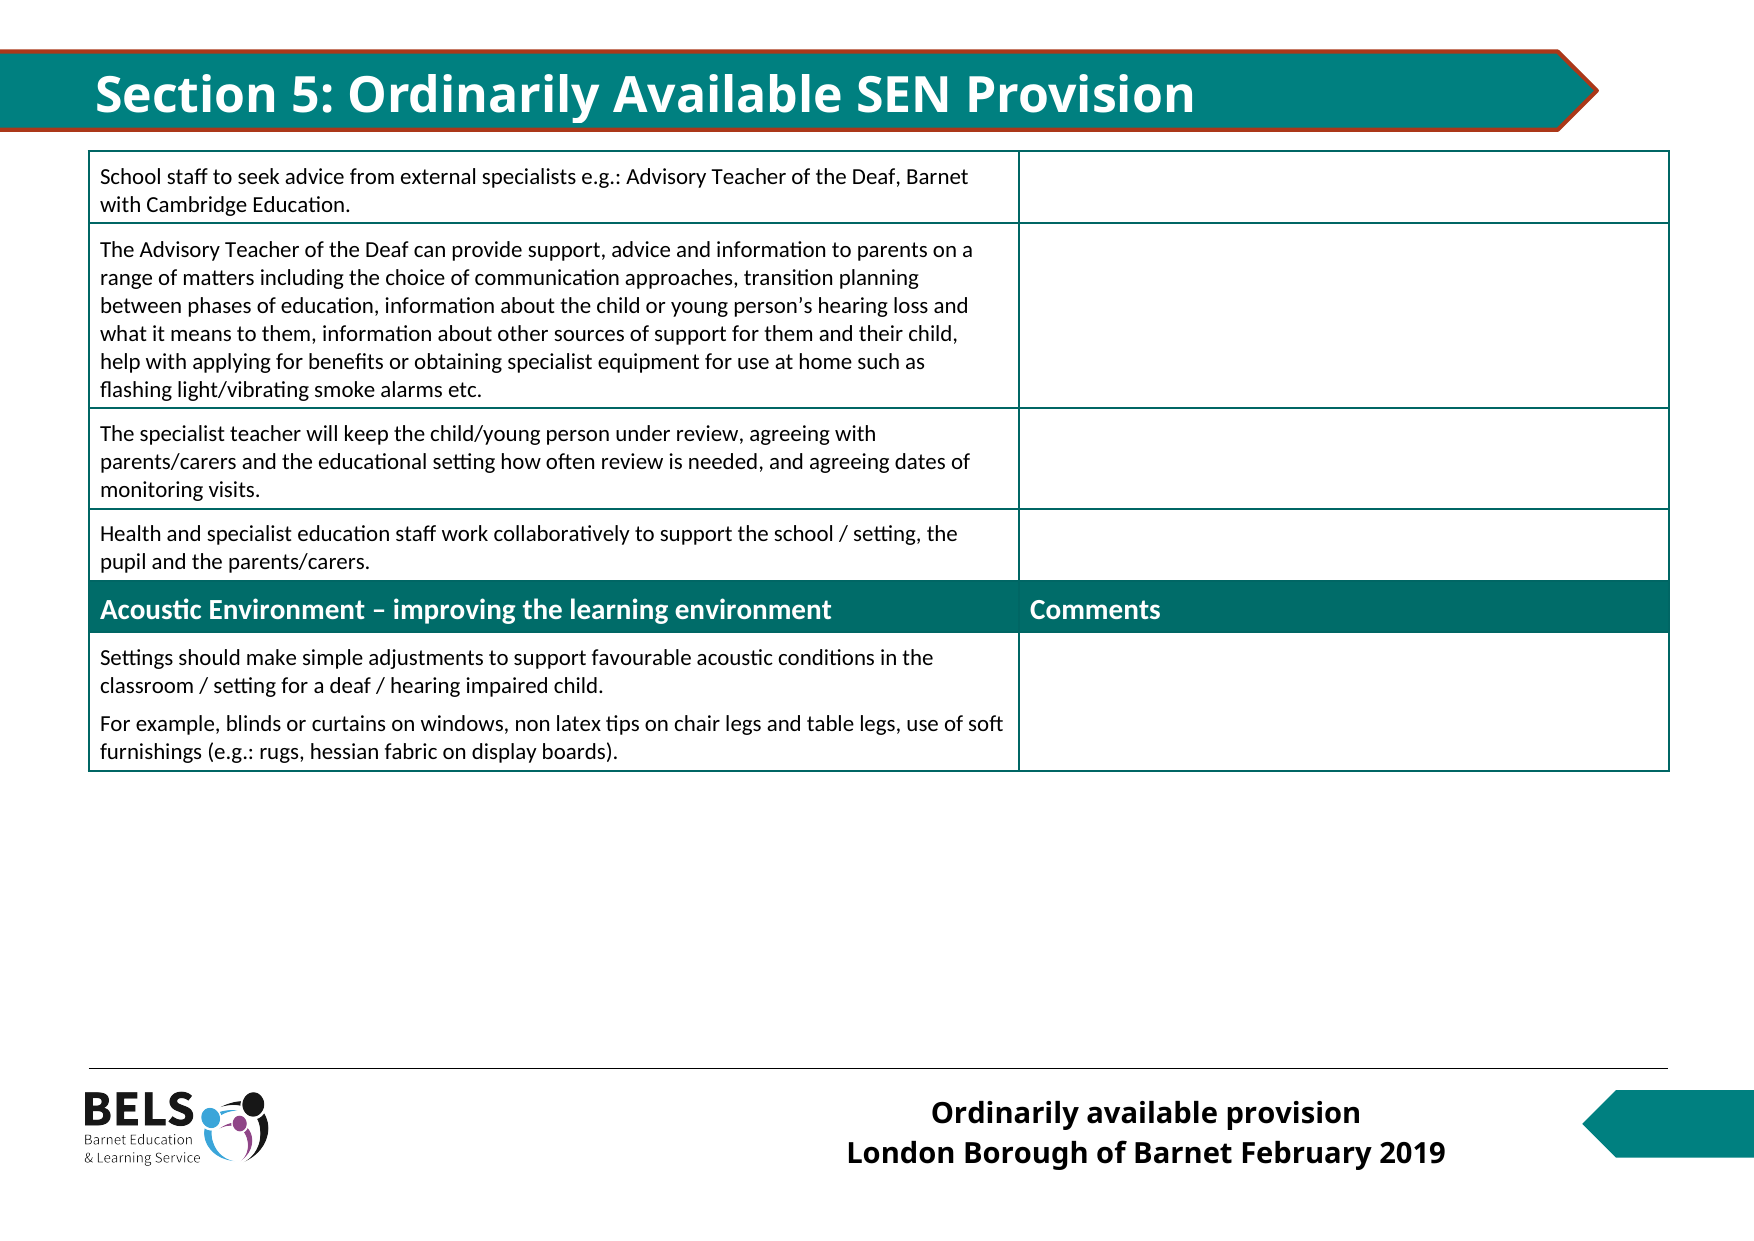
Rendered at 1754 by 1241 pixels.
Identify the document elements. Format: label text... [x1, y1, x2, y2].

table_cell School staff to seek advice from external specialists e.g.: Advisory Teacher of the Deaf, Barnet with Cambridge Education. [90, 152, 1018, 222]
table_cell [1020, 152, 1668, 222]
table_cell Health and specialist education staff work collaboratively to support the school / setting, the pupil and the parents/carers. [90, 510, 1018, 580]
table_cell The specialist teacher will keep the child/young person under review, agreeing with parents/carers and the educational setting how often review is needed, and agreeing dates of monitoring visits. [90, 409, 1018, 507]
table_cell [1020, 409, 1668, 507]
table_cell [1020, 224, 1668, 407]
table_cell Comments [1020, 582, 1668, 631]
picture [81, 1085, 272, 1169]
table_cell [1020, 510, 1668, 580]
table_cell Acoustic Environment – improving the learning environment [90, 582, 1018, 631]
table_cell [1020, 633, 1668, 769]
table_cell Settings should make simple adjustments to support favourable acoustic conditions in the classroom / setting for a deaf / hearing impaired child. For example, blinds or curtains on windows, non latex tips on chair legs and table legs, use of soft furnishings (e.g.: rugs, hessian fabric on display boards). [90, 633, 1018, 769]
table_cell The Advisory Teacher of the Deaf can provide support, advice and information to parents on a range of matters including the choice of communication approaches, transition planning between phases of education, information about the child or young person’s hearing loss and what it means to them, information about other sources of support for them and their child, help with applying for benefits or obtaining specialist equipment for use at home such as flashing light/vibrating smoke alarms etc. [90, 224, 1018, 407]
